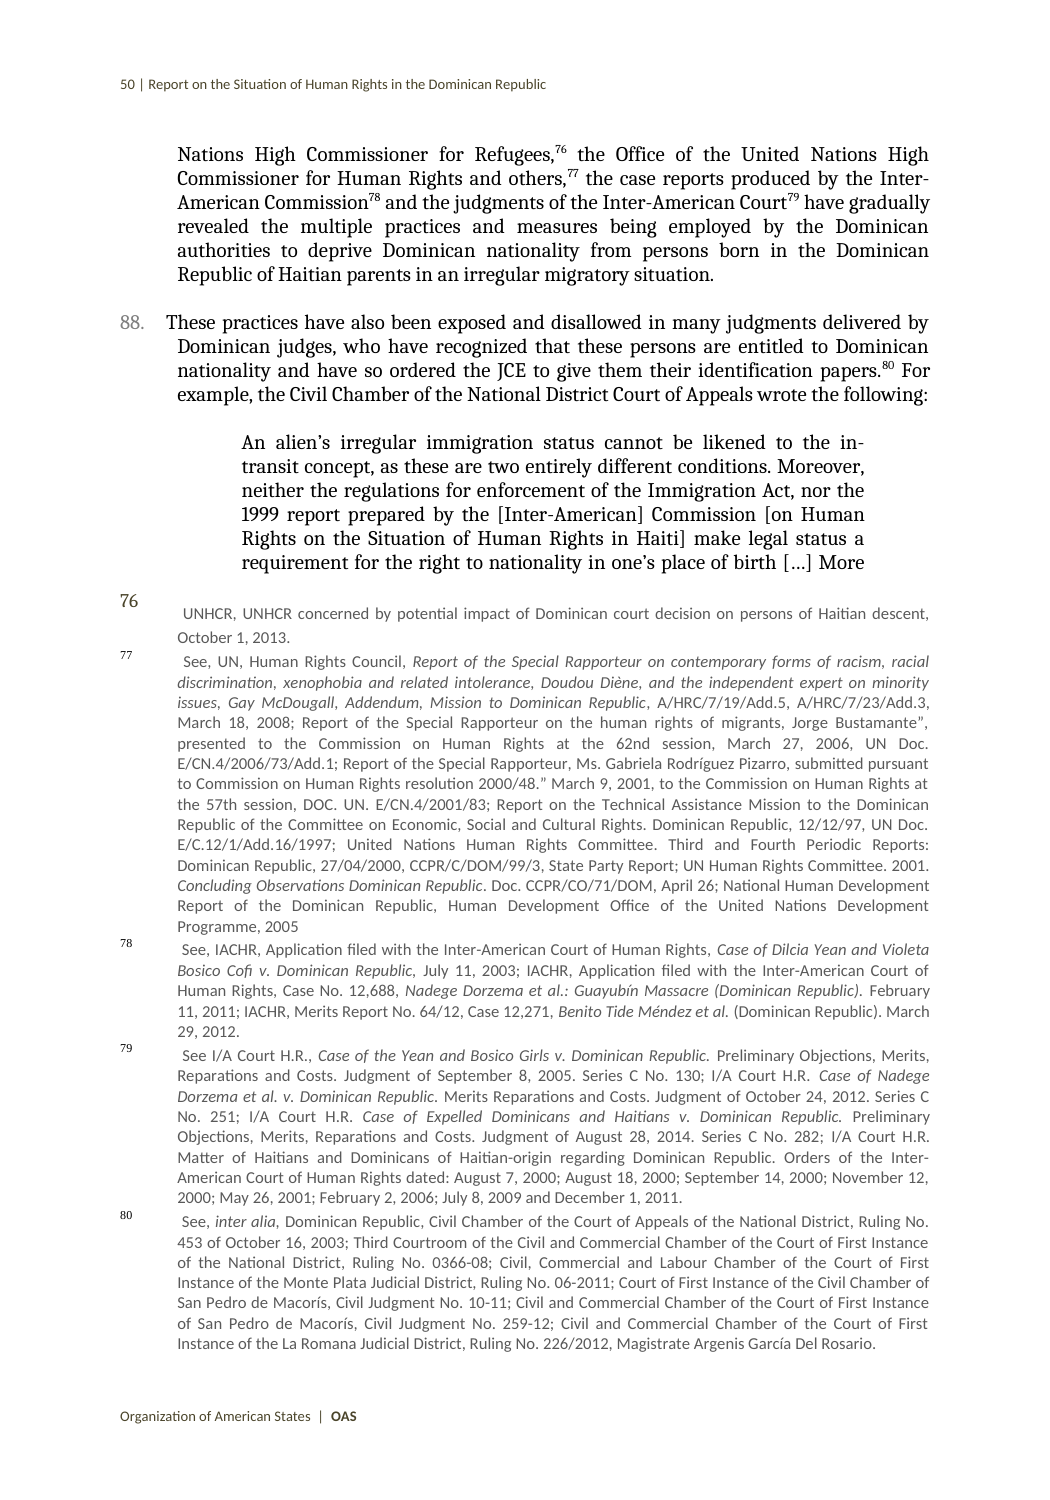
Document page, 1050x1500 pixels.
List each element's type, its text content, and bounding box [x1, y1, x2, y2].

text An alien’s irregular immigration status cannot be likened to the in-transit concept, as these are two entirely different conditions. Moreover, neither the regulations for enforcement of the Immigration Act, nor the 1999 report prepared by the [Inter-American] Commission [on Human Rights on the Situation of Human Rights in Haiti] make legal status a requirement for the right to nationality in one’s place of birth […] More to the point, parents seeking to register their children cannot be deemed to be “in transit” when the documents in the case file show that they have been living in the country for years […] Furthermore, while it is true that the minor’s parents are living in the country in an irregular migratory situation, it is also true that their immigration status cannot adversely affect their minor offspring, who can claim Dominican nationality just by demonstrating that they were born on Dominican soil and that their parents are not performing any diplomatic function in the country and are not “in transit.” [241, 431, 866, 574]
list Since the early 1990s, various reports and pronouncements of the Inter-American Commission, national and international civil society organizations and other international bodies, such as the Committee on the Elimination of Racial Discrimination, the Committee on the Rights of the Child, the Office of the United Nations High Commissioner for Refugees, the Office of the United Nations High Commissioner for Human Rights and others, the case reports produced by the Inter-American Commission and the judgments of the Inter-American Court have gradually revealed the multiple practices and measures being employed by the Dominican authorities to deprive Dominican nationality from persons born in the Dominican Republic of Haitian parents in an irregular migratory situation. [120, 143, 930, 287]
list These practices have also been exposed and disallowed in many judgments delivered by Dominican judges, who have recognized that these persons are entitled to Dominican nationality and have so ordered the JCE to give them their identification papers. For example, the Civil Chamber of the National District Court of Appeals wrote the following: [120, 311, 930, 407]
